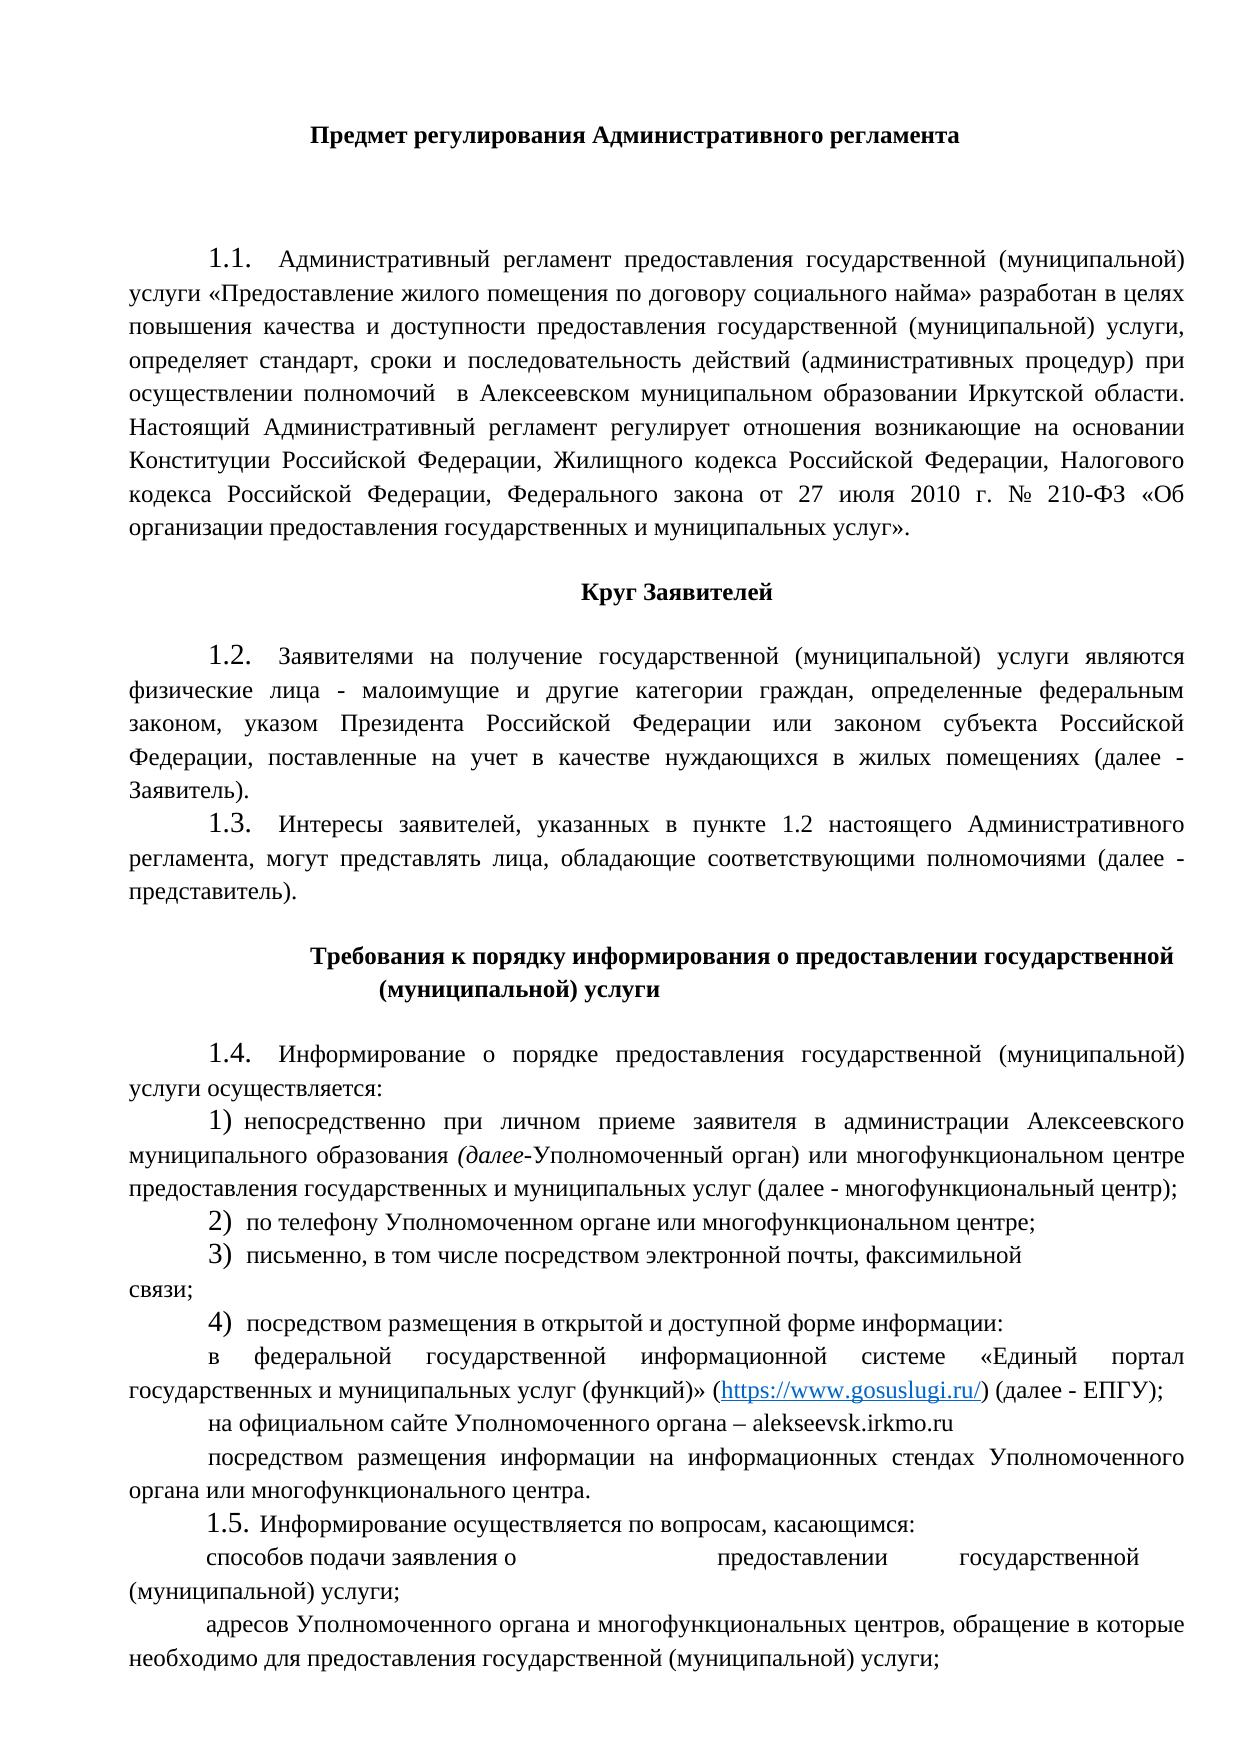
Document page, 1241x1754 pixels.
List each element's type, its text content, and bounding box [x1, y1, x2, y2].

list письменно, в том числе посредством электронной почты, факсимильной [129, 1237, 1185, 1271]
list Интересы заявителей, указанных в пункте 1.2 настоящего Административного регламента, могут представлять лица, обладающие соответствующими полномочиями (далее - представитель). [129, 806, 1185, 906]
list Административный регламент предоставления государственной (муниципальной) услуги «Предоставление жилого помещения по договору социального найма» разработан в целях повышения качества и доступности предоставления государственной (муниципальной) услуги, определяет стандарт, сроки и последовательность действий (административных процедур) при осуществлении полномочий в Алексеевском муниципальном образовании Иркутской области. Настоящий Административный регламент регулирует отношения возникающие на основании Конституции Российской Федерации, Жилищного кодекса Российской Федерации, Налогового кодекса Российской Федерации, Федерального закона от 27 июля 2010 г. № 210-ФЗ «Об организации предоставления государственных и муниципальных услуг». [129, 241, 1185, 542]
text Круг Заявителей [581, 577, 1185, 606]
text (муниципальной) услуги; [129, 1573, 1185, 1606]
text связи; [129, 1271, 1185, 1304]
text на официальном сайте Уполномоченного органа – alekseevsk.irkmo.ru [129, 1405, 1185, 1438]
list Информирование о порядке предоставления государственной (муниципальной) услуги осуществляется: [129, 1036, 1185, 1103]
text Требования к порядку информирования о предоставлении государственной (муниципальной) услуги [310, 938, 1185, 1005]
text способов подачи заявления о предоставлении государственной [129, 1539, 1185, 1573]
text Предмет регулирования Административного регламента [310, 120, 1185, 149]
text адресов Уполномоченного органа и многофункциональных центров, обращение в которые необходимо для предоставления государственной (муниципальной) услуги; [129, 1606, 1185, 1673]
text в федеральной государственной информационной системе «Единый портал государственных и муниципальных услуг (функций)» (https://www.gosuslugi.ru/) (далее - ЕПГУ); [129, 1338, 1185, 1405]
list Информирование осуществляется по вопросам, касающимся: [129, 1506, 1185, 1539]
list Заявителями на получение государственной (муниципальной) услуги являются физические лица - малоимущие и другие категории граждан, определенные федеральным законом, указом Президента Российской Федерации или законом субъекта Российской Федерации, поставленные на учет в качестве нуждающихся в жилых помещениях (далее - Заявитель). [129, 638, 1185, 806]
list по телефону Уполномоченном органе или многофункциональном центре; [129, 1204, 1185, 1237]
text посредством размещения информации на информационных стендах Уполномоченного органа или многофункционального центра. [129, 1438, 1185, 1506]
list непосредственно при личном приеме заявителя в администрации Алексеевского муниципального образования (далее-Уполномоченный орган) или многофункциональном центре предоставления государственных и муниципальных услуг (далее - многофункциональный центр); [129, 1103, 1185, 1204]
list посредством размещения в открытой и доступной форме информации: [129, 1304, 1185, 1338]
